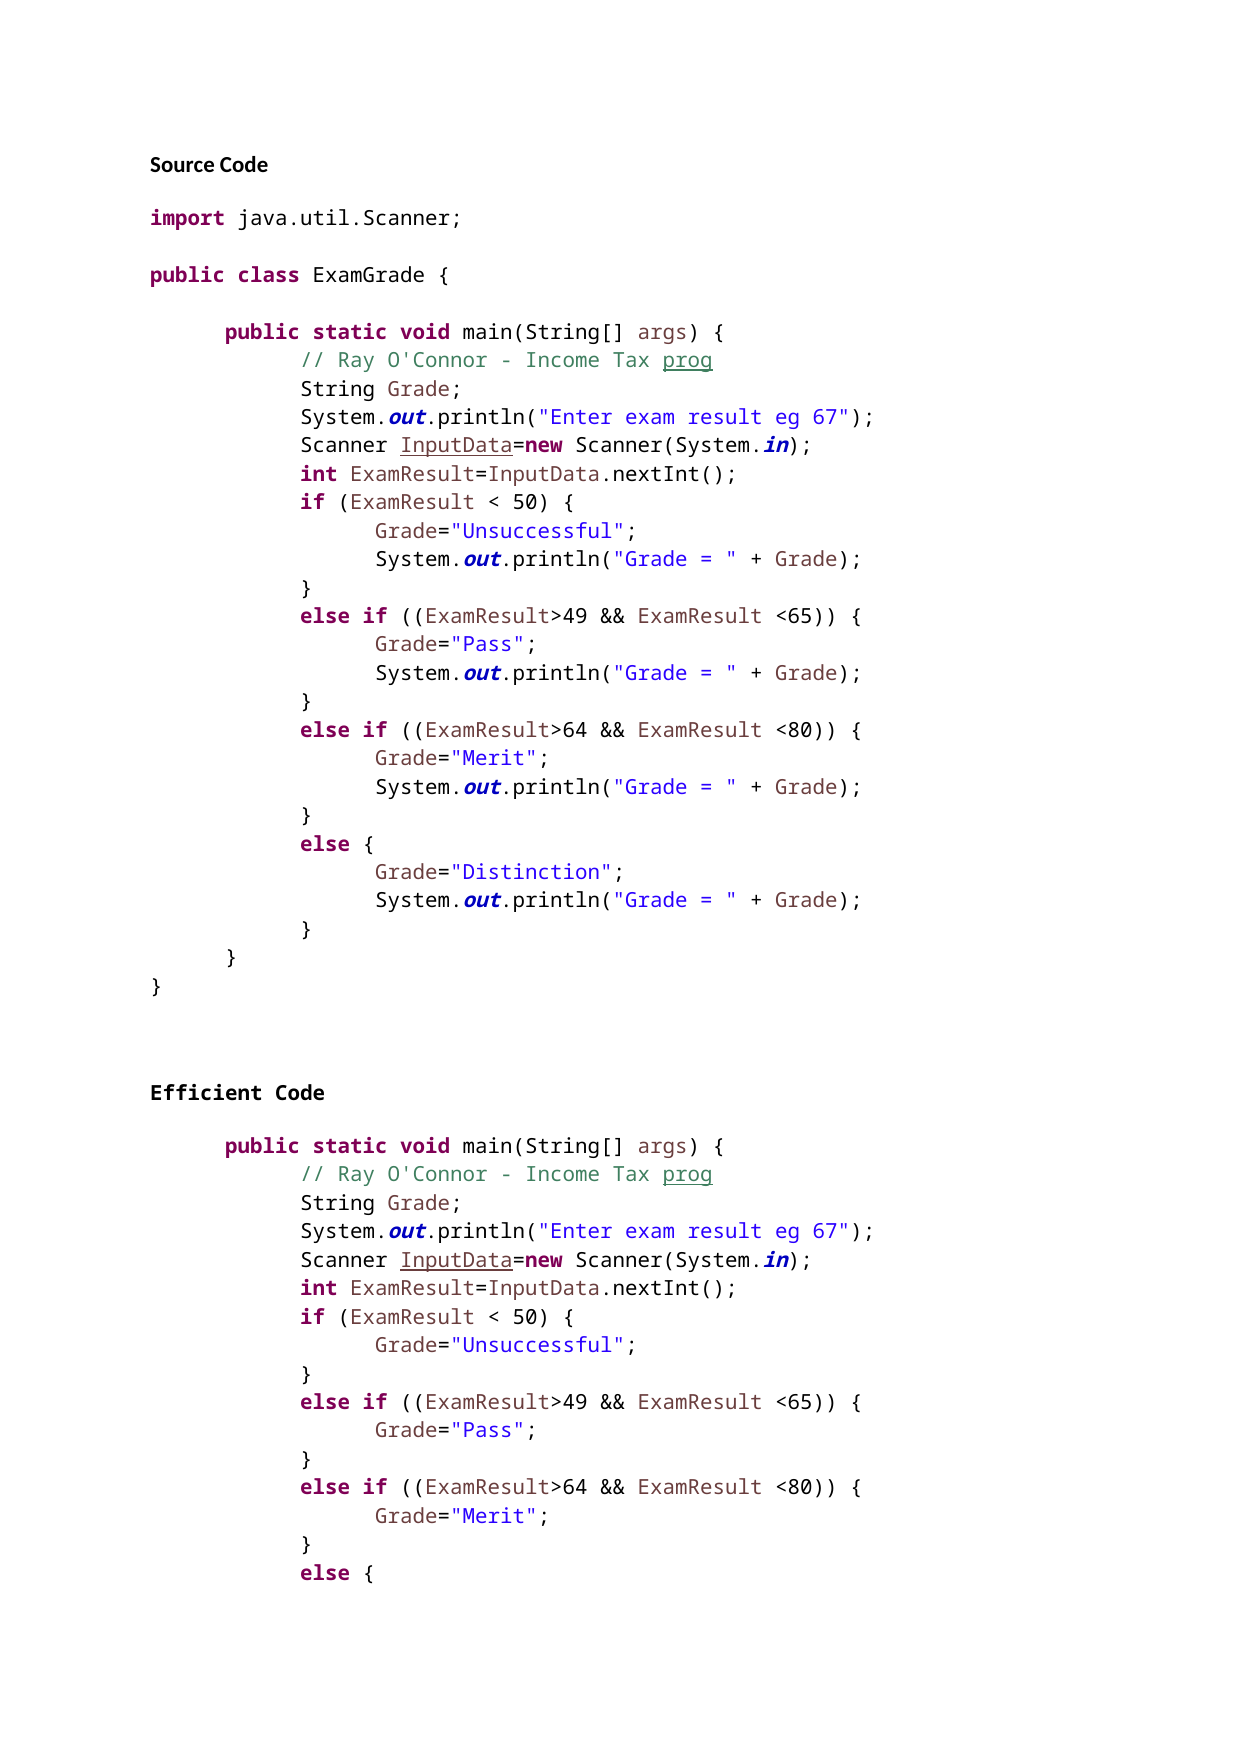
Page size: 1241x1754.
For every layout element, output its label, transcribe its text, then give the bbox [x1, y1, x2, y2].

text System.out.println("Enter exam result eg 67"); [150, 1216, 1090, 1245]
text Grade="Unsuccessful"; [150, 516, 1090, 544]
text // Ray O'Connor - Income Tax prog [150, 1159, 1090, 1188]
text else if ((ExamResult>49 && ExamResult <65)) { [150, 601, 1090, 629]
text if (ExamResult < 50) { [150, 487, 1090, 516]
text Grade="Distinction"; [150, 857, 1090, 886]
text String Grade; [150, 374, 1090, 402]
text } [150, 971, 1090, 999]
text int ExamResult=InputData.nextInt(); [150, 1273, 1090, 1302]
text System.out.println("Grade = " + Grade); [150, 886, 1090, 914]
text else if ((ExamResult>49 && ExamResult <65)) { [150, 1387, 1090, 1416]
text System.out.println("Grade = " + Grade); [150, 658, 1090, 686]
text } [150, 1529, 1090, 1558]
text System.out.println("Grade = " + Grade); [150, 772, 1090, 800]
text Grade="Pass"; [150, 1416, 1090, 1444]
text System.out.println("Grade = " + Grade); [150, 544, 1090, 573]
text } [150, 942, 1090, 971]
text } [150, 573, 1090, 601]
text public class ExamGrade { [150, 260, 1090, 288]
text } [150, 686, 1090, 715]
text } [150, 1359, 1090, 1387]
text int ExamResult=InputData.nextInt(); [150, 459, 1090, 487]
text Efficient Code [150, 1078, 1090, 1106]
text } [150, 914, 1090, 942]
text } [150, 1444, 1090, 1472]
text Scanner InputData=new Scanner(System.in); [150, 431, 1090, 459]
text // Ray O'Connor - Income Tax prog [150, 345, 1090, 374]
text Grade="Merit"; [150, 743, 1090, 772]
text else if ((ExamResult>64 && ExamResult <80)) { [150, 715, 1090, 743]
text public static void main(String[] args) { [150, 1131, 1090, 1159]
text Source Code [150, 150, 1090, 178]
text } [150, 800, 1090, 829]
text if (ExamResult < 50) { [150, 1302, 1090, 1330]
text Grade="Merit"; [150, 1501, 1090, 1529]
text public static void main(String[] args) { [150, 317, 1090, 345]
text else { [150, 829, 1090, 857]
text Scanner InputData=new Scanner(System.in); [150, 1245, 1090, 1273]
text else { [150, 1558, 1090, 1586]
text else if ((ExamResult>64 && ExamResult <80)) { [150, 1472, 1090, 1501]
text System.out.println("Enter exam result eg 67"); [150, 402, 1090, 431]
text Grade="Unsuccessful"; [150, 1330, 1090, 1359]
text String Grade; [150, 1188, 1090, 1216]
text Grade="Pass"; [150, 629, 1090, 658]
text import java.util.Scanner; [150, 203, 1090, 231]
